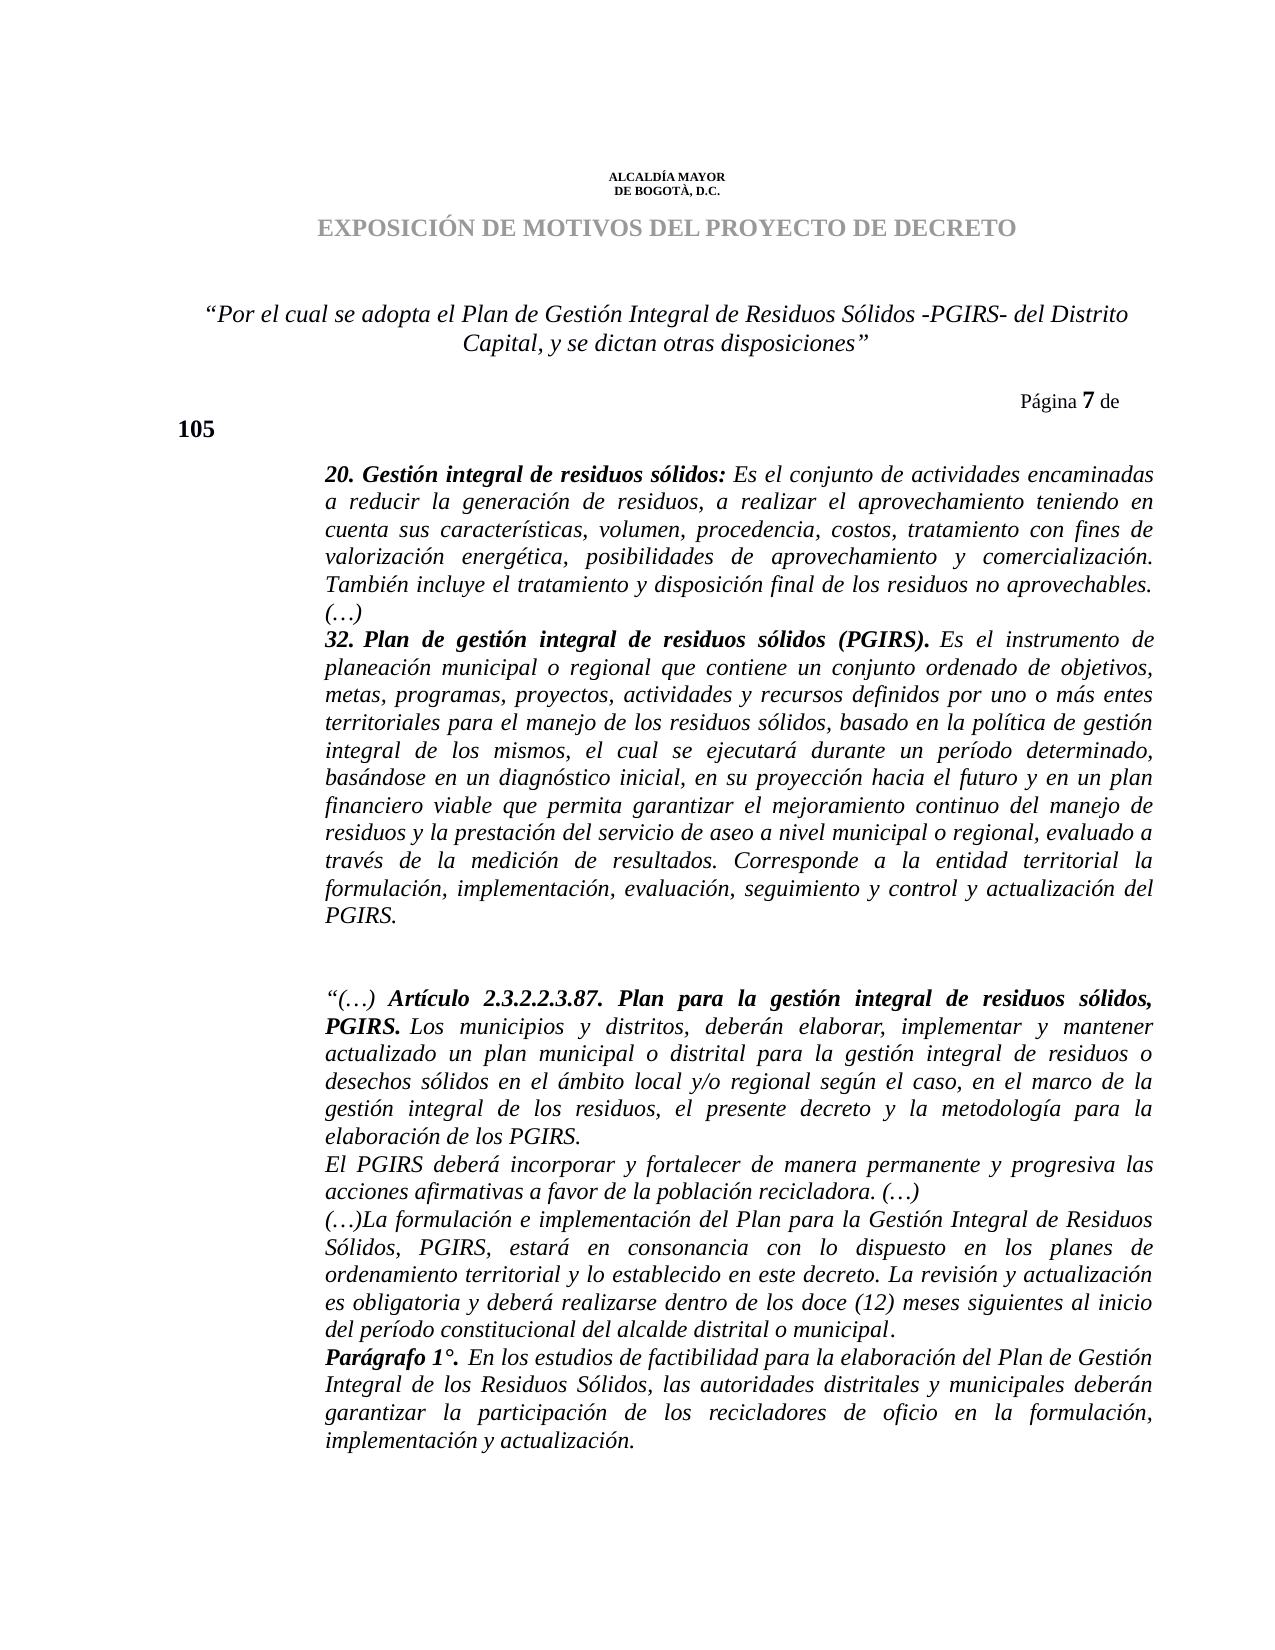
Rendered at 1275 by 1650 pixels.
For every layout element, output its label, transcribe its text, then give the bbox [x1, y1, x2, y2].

text (…)La formulación e implementación del Plan para la Gestión Integral de Residuos Sólidos, PGIRS, estará en consonancia con lo dispuesto en los planes de ordenamiento territorial y lo establecido en este decreto. La revisión y actualización es obligatoria y deberá realizarse dentro de los doce (12) meses siguientes al inicio del período constitucional del alcalde distrital o municipal. [325, 1205, 1157, 1343]
text Parágrafo 1°. En los estudios de factibilidad para la elaboración del Plan de Gestión Integral de los Residuos Sólidos, las autoridades distritales y municipales deberán garantizar la participación de los recicladores de oficio en la formulación, implementación y actualización. [325, 1343, 1157, 1453]
text 20. Gestión integral de residuos sólidos: Es el conjunto de actividades encaminadas a reducir la generación de residuos, a realizar el aprovechamiento teniendo en cuenta sus características, volumen, procedencia, costos, tratamiento con fines de valorización energética, posibilidades de aprovechamiento y comercialización. También incluye el tratamiento y disposición final de los residuos no aprovechables. (…) [325, 459, 1157, 625]
text 32. Plan de gestión integral de residuos sólidos (PGIRS). Es el instrumento de planeación municipal o regional que contiene un conjunto ordenado de objetivos, metas, programas, proyectos, actividades y recursos definidos por uno o más entes territoriales para el manejo de los residuos sólidos, basado en la política de gestión integral de los mismos, el cual se ejecutará durante un período determinado, basándose en un diagnóstico inicial, en su proyección hacia el futuro y en un plan financiero viable que permita garantizar el mejoramiento continuo del manejo de residuos y la prestación del servicio de aseo a nivel municipal o regional, evaluado a través de la medición de resultados. Corresponde a la entidad territorial la formulación, implementación, evaluación, seguimiento y control y actualización del PGIRS. [325, 625, 1157, 929]
text “(…) Artículo 2.3.2.2.3.87. Plan para la gestión integral de residuos sólidos, PGIRS. Los municipios y distritos, deberán elaborar, implementar y mantener actualizado un plan municipal o distrital para la gestión integral de residuos o desechos sólidos en el ámbito local y/o regional según el caso, en el marco de la gestión integral de los residuos, el presente decreto y la metodología para la elaboración de los PGIRS. [325, 984, 1157, 1150]
text El PGIRS deberá incorporar y fortalecer de manera permanente y progresiva las acciones afirmativas a favor de la población recicladora. (…) [325, 1150, 1157, 1205]
